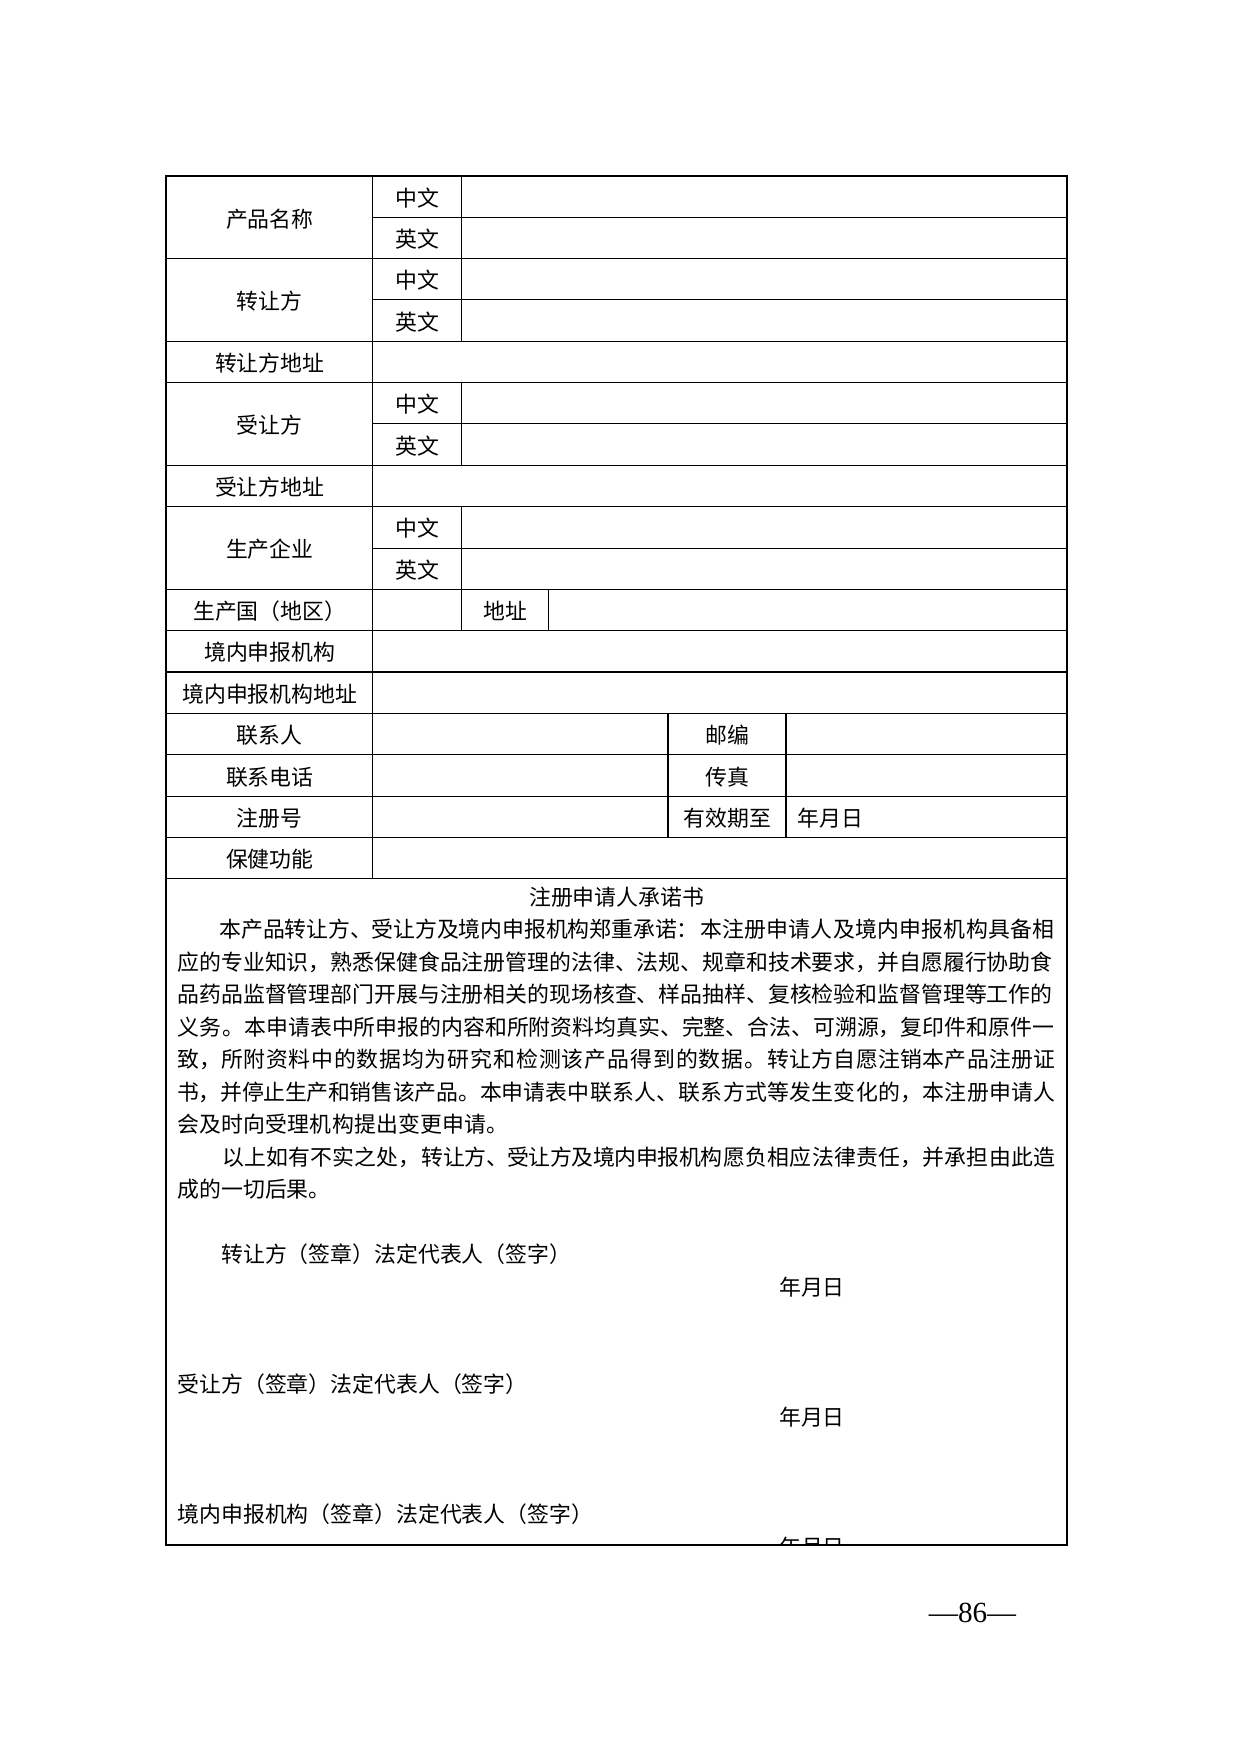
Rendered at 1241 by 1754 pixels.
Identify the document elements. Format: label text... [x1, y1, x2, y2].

table_cell 受让方地址 [167, 466, 372, 506]
table_cell 英文 [373, 218, 461, 258]
table_header 产品名称 [167, 177, 372, 258]
table_cell [373, 590, 461, 630]
table_cell [462, 507, 1066, 547]
table_cell 转让方 [167, 259, 372, 341]
table_cell [462, 424, 1066, 465]
table_cell 注册号 [167, 797, 372, 837]
table_cell 转让方地址 [167, 342, 372, 382]
table_cell 生产企业 [167, 507, 372, 589]
table_cell 中文 [373, 383, 461, 423]
table_cell 有效期至 [669, 797, 785, 837]
table_cell [462, 549, 1066, 589]
table_cell 英文 [373, 424, 461, 465]
table_cell [373, 673, 1066, 713]
table_cell 保健功能 [167, 838, 372, 878]
table_cell [373, 838, 1066, 878]
table_cell [373, 714, 667, 754]
table_cell [373, 631, 1066, 671]
table_cell 地址 [462, 590, 548, 630]
table_cell [373, 797, 667, 837]
table_cell [373, 466, 1066, 506]
table_cell [462, 218, 1066, 258]
table_cell [787, 714, 1066, 754]
table_cell [787, 755, 1066, 796]
table_cell 传真 [669, 755, 785, 796]
table_cell 年月日 [787, 797, 1066, 837]
table_cell [373, 755, 667, 796]
table_cell 境内申报机构地址 [167, 673, 372, 713]
table_cell 英文 [373, 300, 461, 341]
table_cell 生产国（地区） [167, 590, 372, 630]
table_cell 受让方 [167, 383, 372, 465]
table_header [462, 177, 1066, 217]
table_cell 境内申报机构 [167, 631, 372, 671]
table_cell [549, 590, 1066, 630]
table_cell [462, 259, 1066, 299]
table_cell [373, 342, 1066, 382]
table_cell 中文 [373, 507, 461, 547]
table_cell 邮编 [669, 714, 785, 754]
table_cell [462, 383, 1066, 423]
table_cell 英文 [373, 549, 461, 589]
table_header 中文 [373, 177, 461, 217]
table_cell [462, 300, 1066, 341]
table_cell 联系电话 [167, 755, 372, 796]
table_cell 注册申请人承诺书 本产品转让方、受让方及境内申报机构郑重承诺：本注册申请人及境内申报机构具备相应的专业知识，熟悉保健食品注册管理的法律、法规、规章和技术要求，并自愿履行协助食品药品监督管理部门开展与注册相关的现场核查、样品抽样、复核检验和监督管理等工作的义务。本申请表中所申报的内容和所附资料均真实、完整、合法、可溯源，复印件和原件一致，所附资料中的数据均为研究和检测该产品得到的数据。转让方自愿注销本产品注册证书，并停止生产和销售该产品。本申请表中联系人、联系方式等发生变化的，本注册申请人会及时向受理机构提出变更申请。 以上如有不实之处，转让方、受让方及境内申报机构愿负相应法律责任，并承担由此造成的一切后果。 转让方（签章）法定代表人（签字） 年月日 受让方（签章）法定代表人（签字） 年月日 境内申报机构（签章）法定代表人（签字） 年月日 [167, 879, 1066, 1544]
table_cell 联系人 [167, 714, 372, 754]
table_cell 中文 [373, 259, 461, 299]
